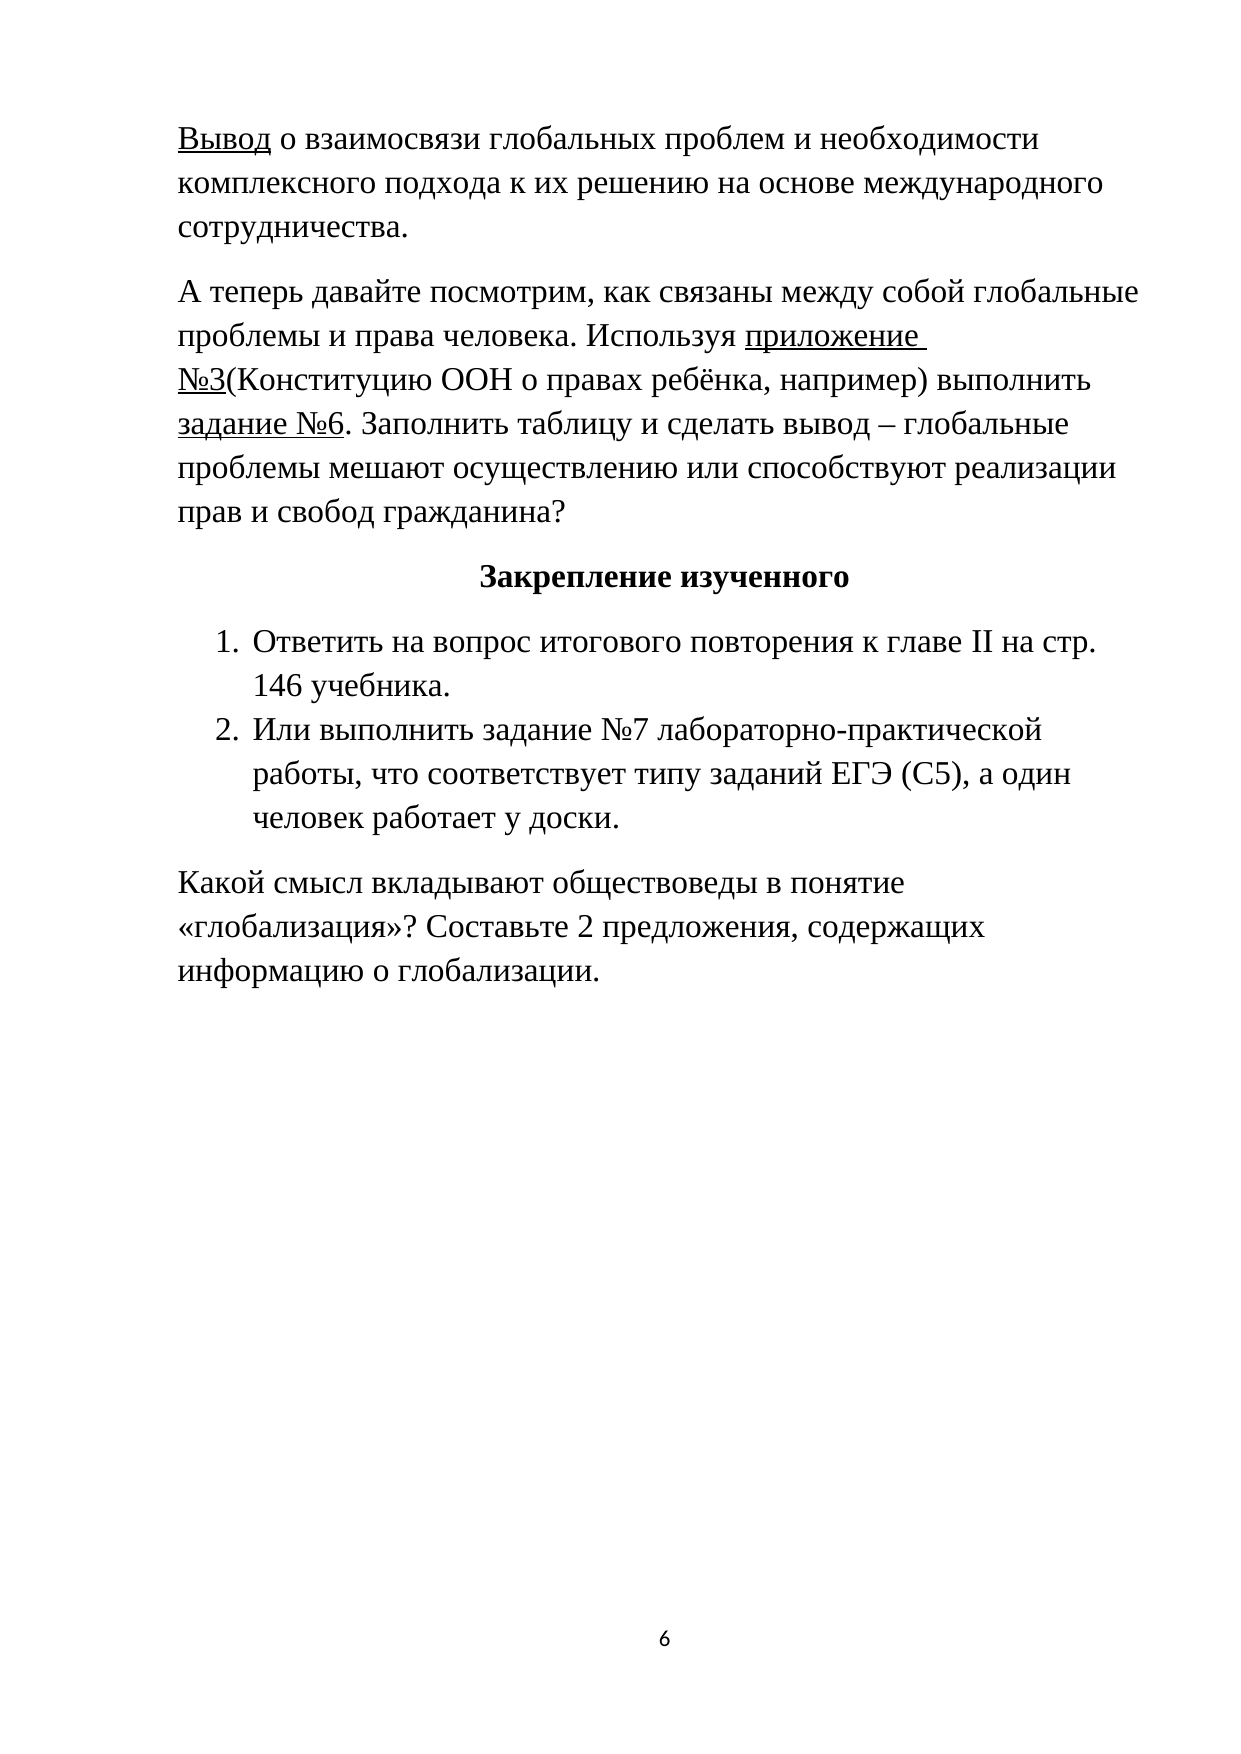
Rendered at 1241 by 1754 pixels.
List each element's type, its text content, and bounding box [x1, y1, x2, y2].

list Или выполнить задание №7 лабораторно-практической работы, что соответствует типу заданий ЕГЭ (С5), а один человек работает у доски. [215, 709, 1152, 836]
text Закрепление изученного [177, 556, 1152, 595]
text Какой смысл вкладывают обществоведы в понятие «глобализация»? Составьте 2 предложения, содержащих информацию о глобализации. [177, 862, 1152, 989]
text А теперь давайте посмотрим, как связаны между собой глобальные проблемы и права человека. Используя приложение №3(Конституцию ООН о правах ребёнка, например) выполнить задание №6. Заполнить таблицу и сделать вывод – глобальные проблемы мешают осуществлению или способствуют реализации прав и свобод гражданина? [177, 271, 1152, 530]
list Ответить на вопрос итогового повторения к главе II на стр. 146 учебника. [215, 621, 1152, 704]
text Вывод о взаимосвязи глобальных проблем и необходимости комплексного подхода к их решению на основе международного сотрудничества. [177, 118, 1152, 244]
